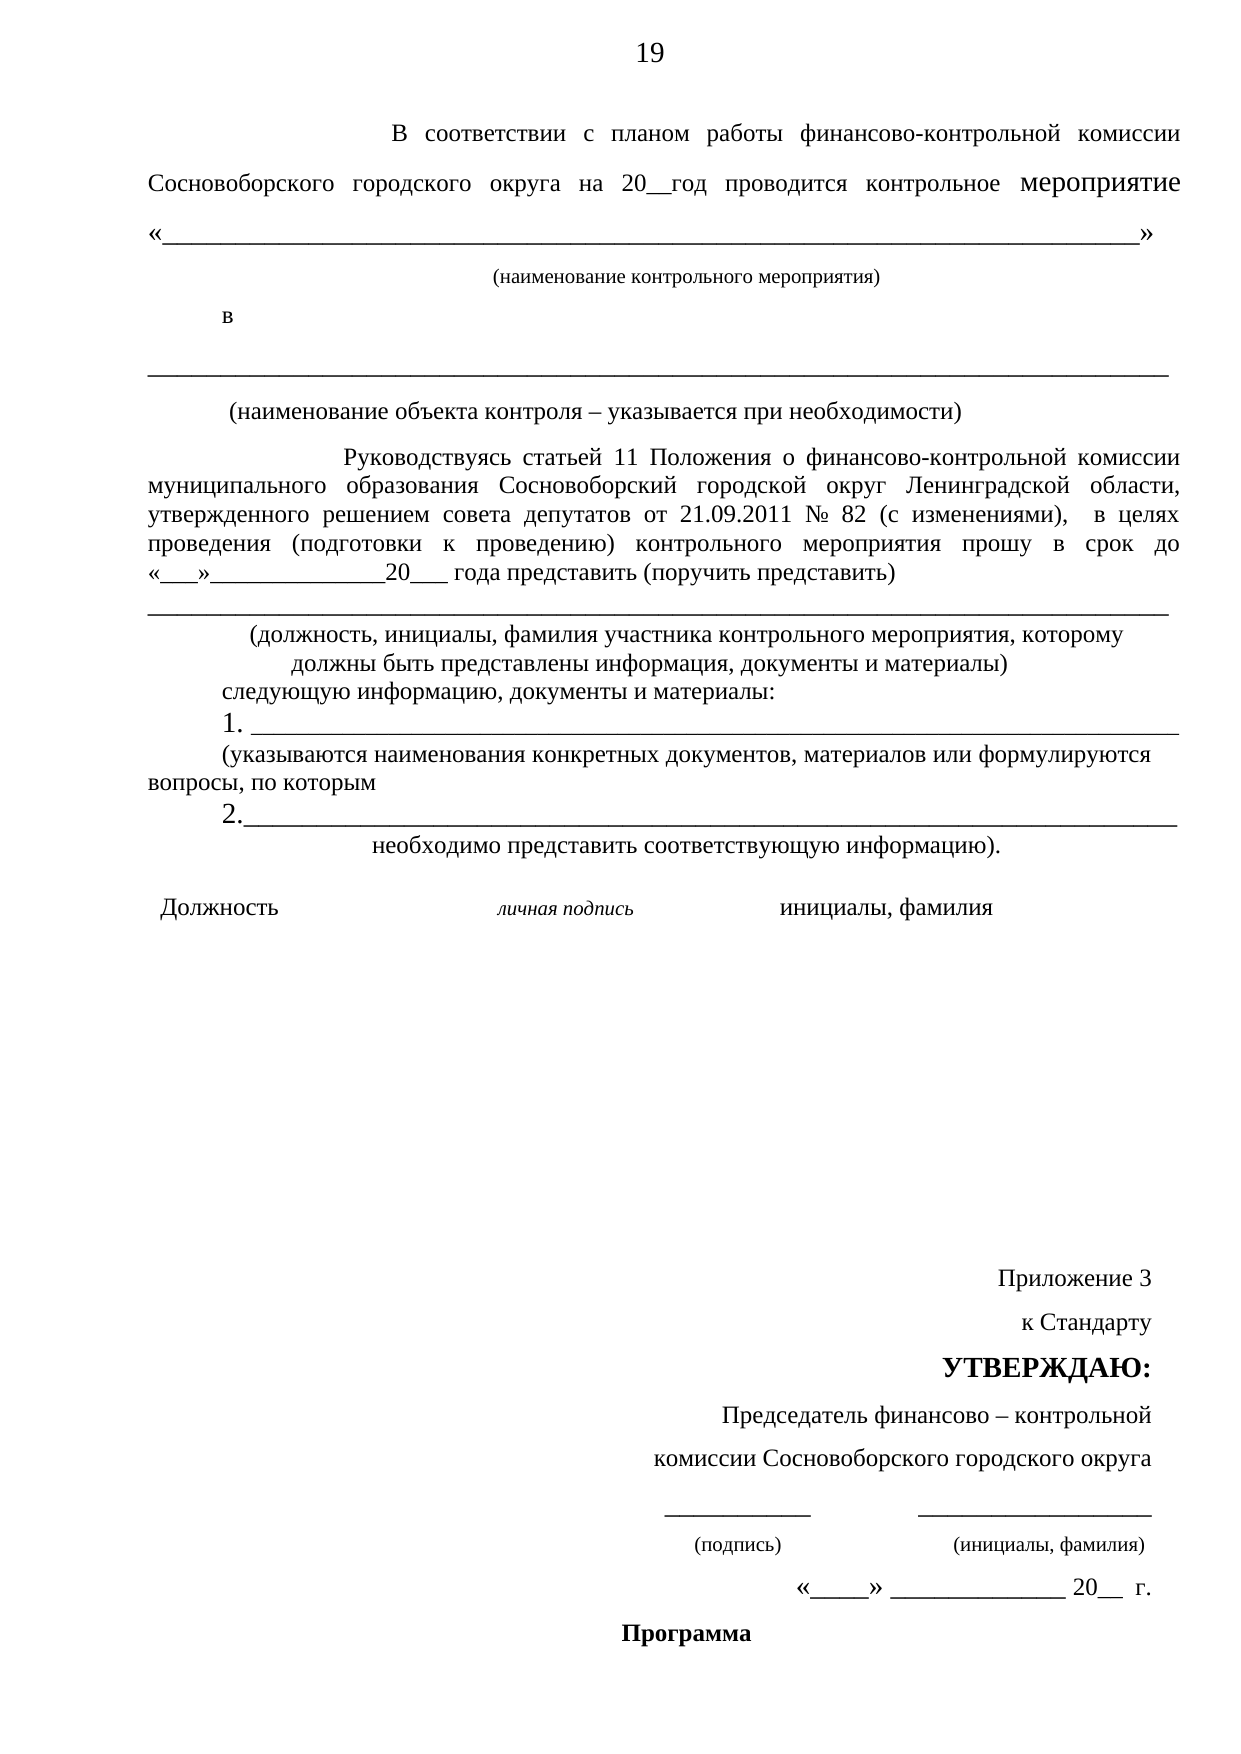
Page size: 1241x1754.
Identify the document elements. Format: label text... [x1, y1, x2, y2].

text «____» ____________ 20__ г. [679, 1568, 1152, 1601]
text Программа [148, 1618, 1152, 1647]
text 2.________________________________________________________________ [148, 796, 1181, 830]
text УТВЕРЖДАЮ: [679, 1350, 1152, 1383]
text В соответствии с планом работы финансово-контрольной комиссии Сосновоборского городского округа на 20__год проводится контрольное мероприятие «___________________________________________________________________» [148, 118, 1181, 247]
text в ______________________________________________________________________ [148, 300, 1181, 379]
text (наименование контрольного мероприятия) [148, 264, 1152, 288]
text следующую информацию, документы и материалы: [148, 676, 1181, 705]
text __________ ________________ (подпись) (инициалы, фамилия) [664, 1486, 1152, 1556]
text Приложение 3 [148, 1263, 1152, 1292]
text Председатель финансово – контрольной комиссии Сосновоборского городского округа [650, 1400, 1152, 1472]
text к Стандарту [148, 1307, 1152, 1335]
text (указываются наименования конкретных документов, материалов или формулируются вопросы, по которым [148, 739, 1152, 796]
text необходимо представить соответствующую информацию). [148, 830, 1152, 858]
text (должность, инициалы, фамилия участника контрольного мероприятия, которому должны быть представлены информация, документы и материалы) [148, 619, 1152, 676]
table_header Должность личная подпись инициалы, фамилия [148, 892, 1181, 954]
text 1. _________________________________________________________________________________ [148, 705, 1181, 739]
text ______________________________________________________________________ [148, 585, 1181, 619]
text Руководствуясь статьей 11 Положения о финансово-контрольной комиссии муниципального образования Сосновоборский городской округ Ленинградской области, утвержденного решением совета депутатов от 21.09.2011 № 82 (с изменениями), в целях проведения (подготовки к проведению) контрольного мероприятия прошу в срок до «___»______________20___ года представить (поручить представить) [148, 442, 1181, 585]
text (наименование объекта контроля – указывается при необходимости) [148, 396, 1181, 425]
